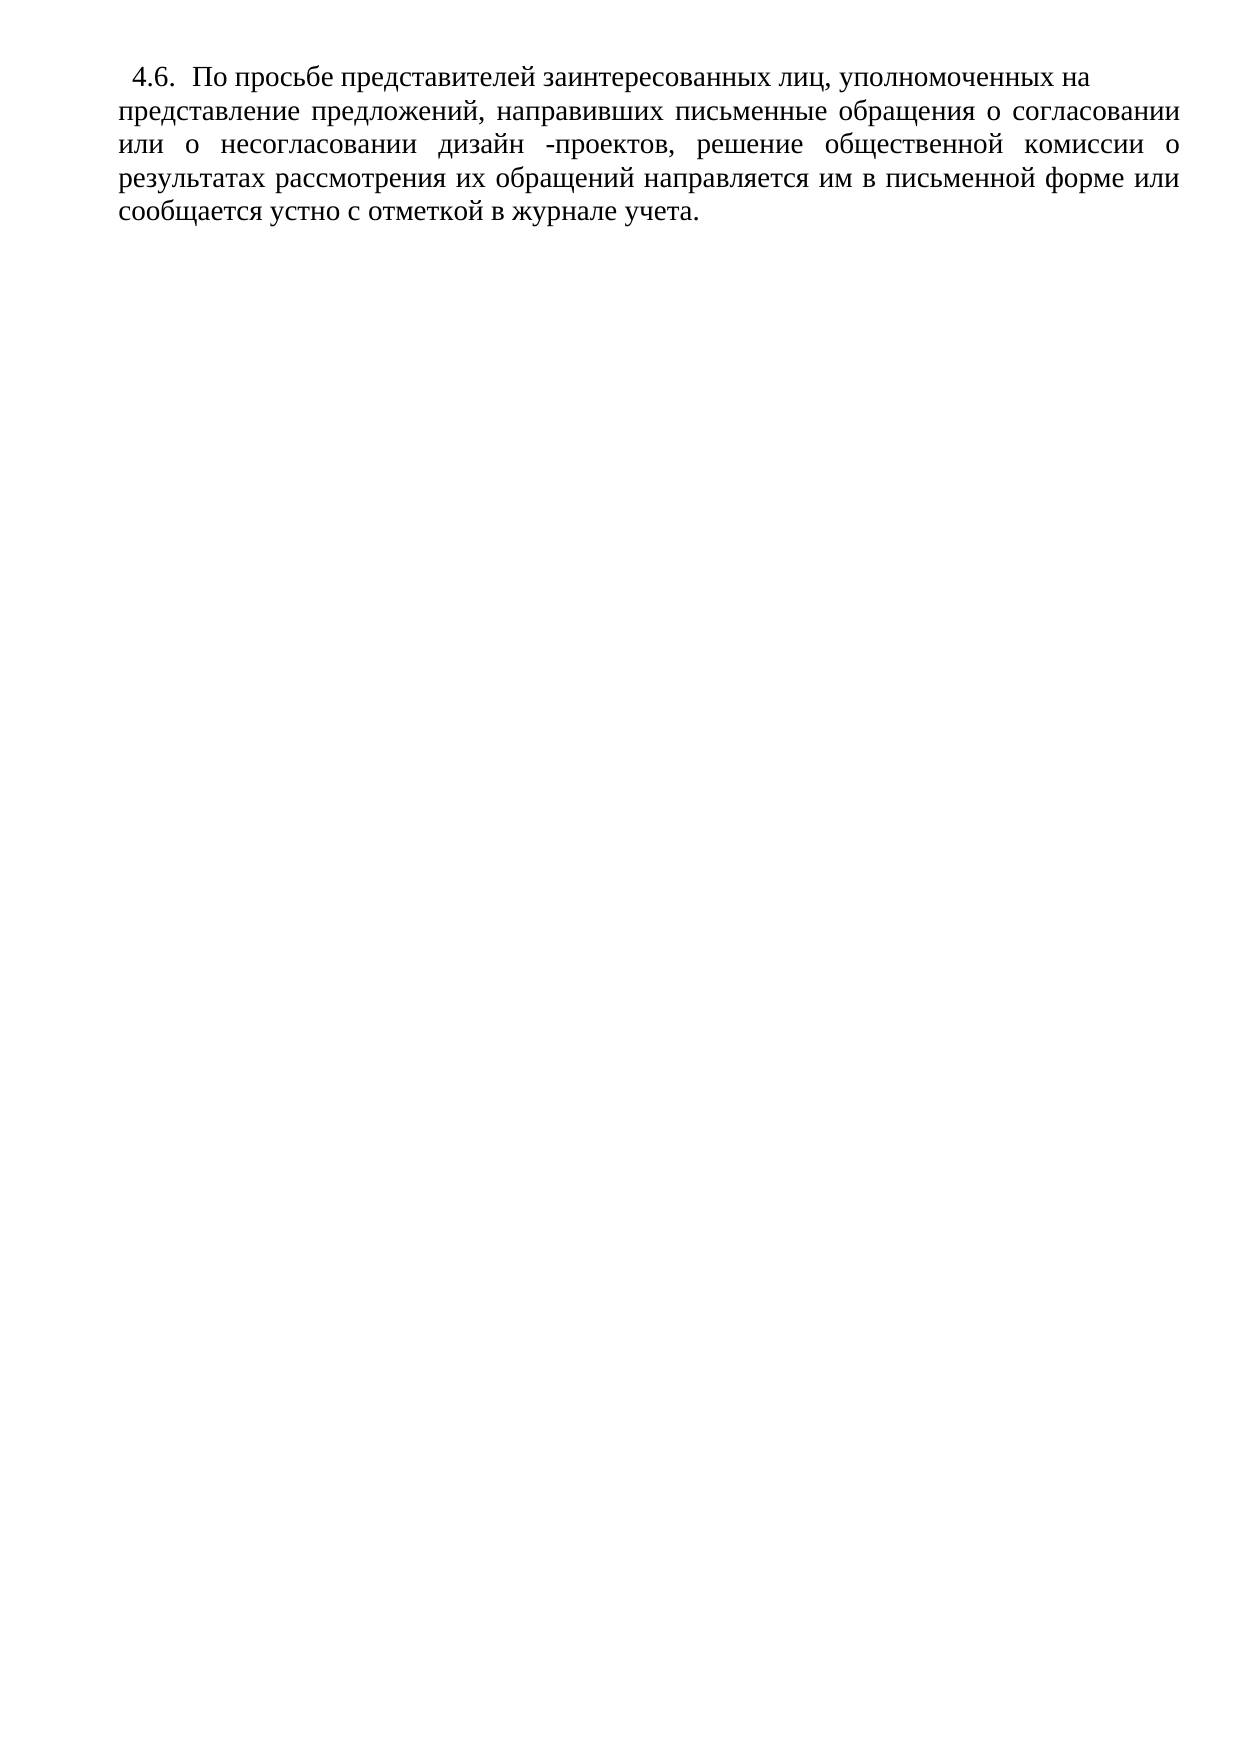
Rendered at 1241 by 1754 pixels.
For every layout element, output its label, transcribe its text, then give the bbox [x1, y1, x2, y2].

text представление предложений, направивших письменные обращения о согласовании или о несогласовании дизайн -проектов, решение общественной комиссии о результатах рассмотрения их обращений направляется им в письменной форме или сообщается устно с отметкой в журнале учета. [118, 93, 1181, 227]
list По просьбе представителей заинтересованных лиц, уполномоченных на [118, 59, 1181, 93]
